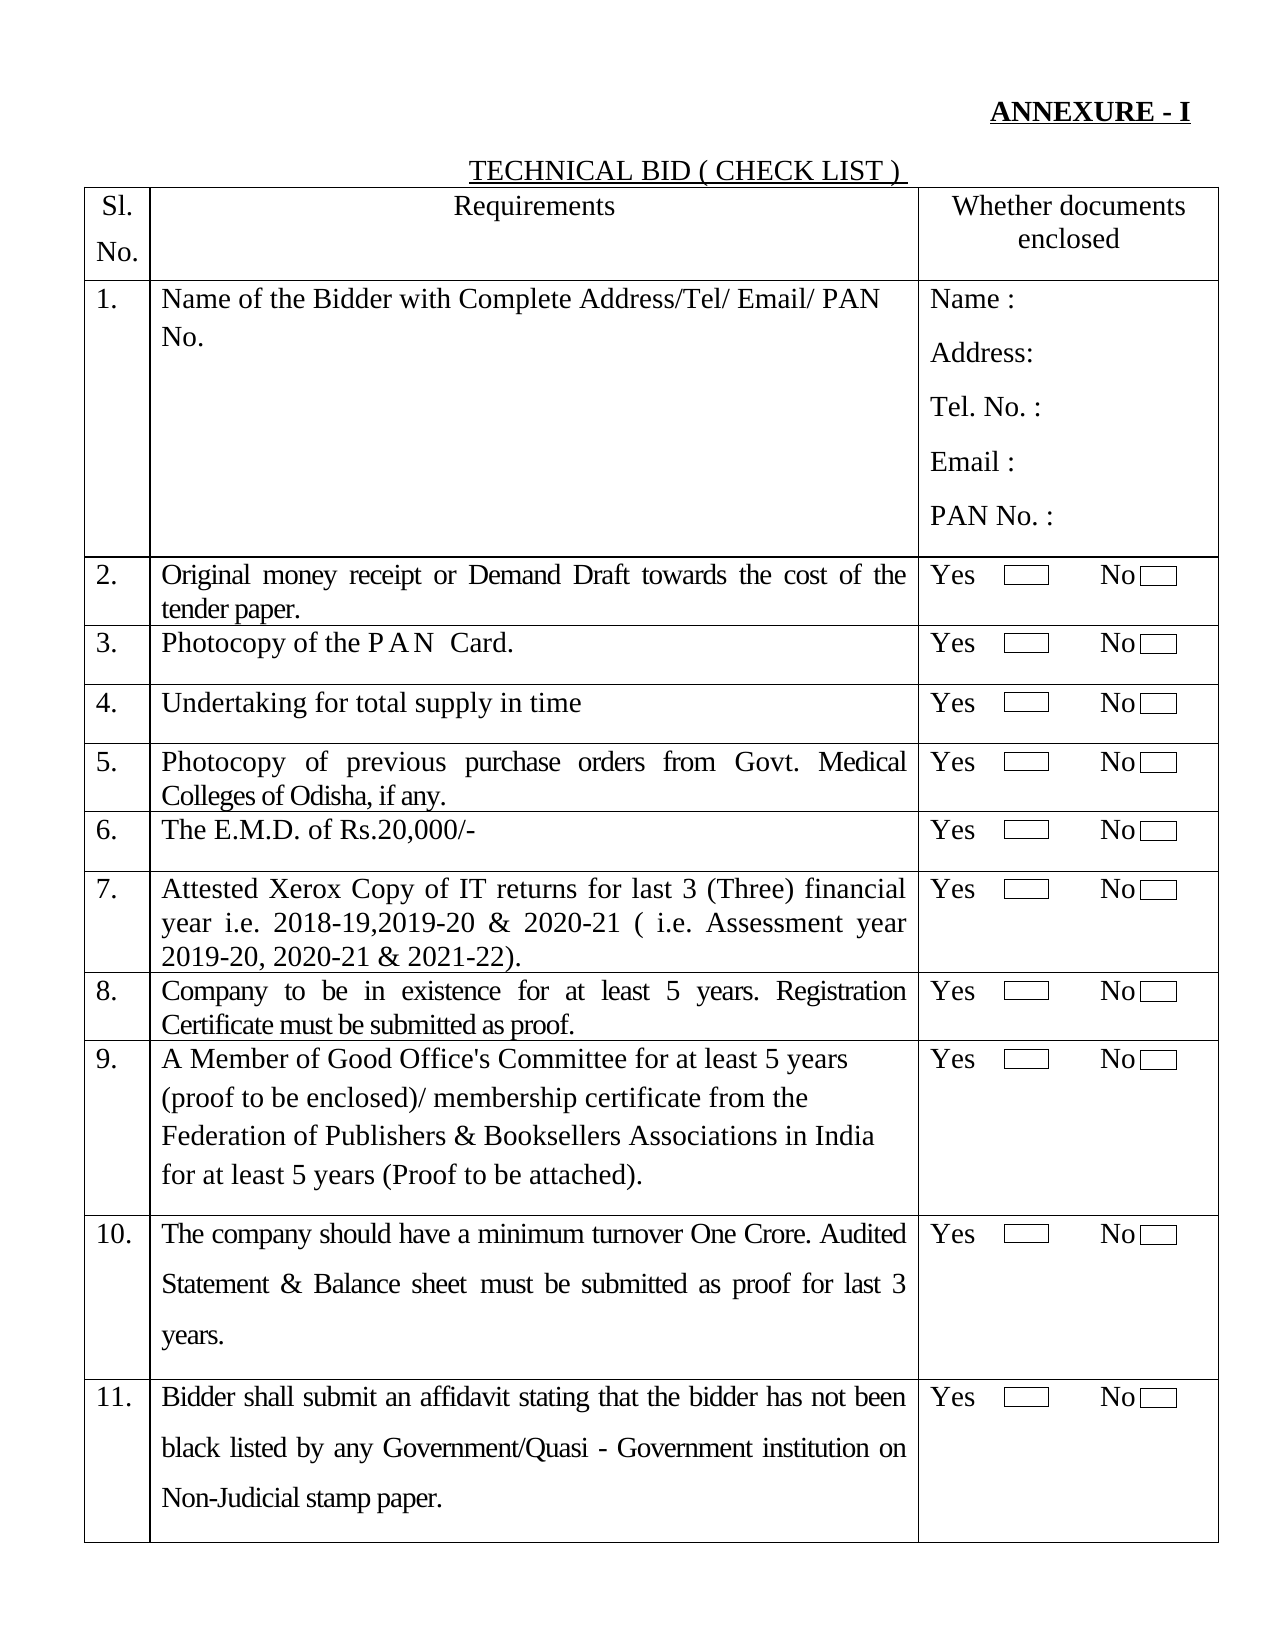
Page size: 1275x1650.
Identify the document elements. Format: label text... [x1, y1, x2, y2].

table_header Whether documents enclosed [919, 188, 1218, 280]
table_cell Yes No [919, 685, 1218, 743]
table_cell Yes No [919, 1041, 1218, 1215]
table_cell Original money receipt or Demand Draft towards the cost of the tender paper. [151, 558, 918, 624]
table_cell Yes No [919, 1216, 1218, 1378]
table_cell Yes No [919, 812, 1218, 871]
table_cell The company should have a minimum turnover One Crore. Audited Statement & Balance sheet must be submitted as proof for last 3 years. [151, 1216, 918, 1378]
table_header Sl. No. [85, 188, 149, 280]
table_header Requirements [151, 188, 918, 280]
table_cell Photocopy of the PAN Card. [151, 626, 918, 684]
table_cell Yes No [919, 1380, 1218, 1542]
text ANNEXURE - I [507, 94, 1191, 127]
table_cell Company to be in existence for at least 5 years. Registration Certificate must be submitted as proof. [151, 973, 918, 1040]
table_cell [85, 685, 149, 743]
table_cell [85, 1380, 149, 1542]
table_cell [85, 744, 149, 811]
table_cell Yes No [919, 744, 1218, 811]
table_cell Yes No [919, 558, 1218, 624]
table_cell A Member of Good Office's Committee for at least 5 years (proof to be enclosed)/ membership certificate from the Federation of Publishers & Booksellers Associations in India for at least 5 years (Proof to be attached). [151, 1041, 918, 1215]
table_cell Attested Xerox Copy of IT returns for last 3 (Three) financial year i.e. 2018-19,2019-20 & 2020-21 ( i.e. Assessment year 2019-20, 2020-21 & 2021-22). [151, 872, 918, 972]
table_cell [85, 812, 149, 871]
table_cell [85, 558, 149, 624]
table_cell Undertaking for total supply in time [151, 685, 918, 743]
table_cell Photocopy of previous purchase orders from Govt. Medical Colleges of Odisha, if any. [151, 744, 918, 811]
table_cell Yes No [919, 973, 1218, 1040]
table_cell The E.M.D. of Rs.20,000/- [151, 812, 918, 871]
table_cell Name of the Bidder with Complete Address/Tel/ Email/ PAN No. [151, 281, 918, 556]
table_cell Yes No [919, 872, 1218, 972]
table_cell [85, 626, 149, 684]
table_cell [85, 973, 149, 1040]
text TECHNICAL BID ( CHECK LIST ) [122, 153, 1247, 187]
table_cell [85, 281, 149, 556]
table_cell [85, 1041, 149, 1215]
table_cell Name : Address: Tel. No. : Email : PAN No. : [919, 281, 1218, 556]
table_cell Yes No [919, 626, 1218, 684]
table_cell [85, 872, 149, 972]
table_cell [85, 1216, 149, 1378]
